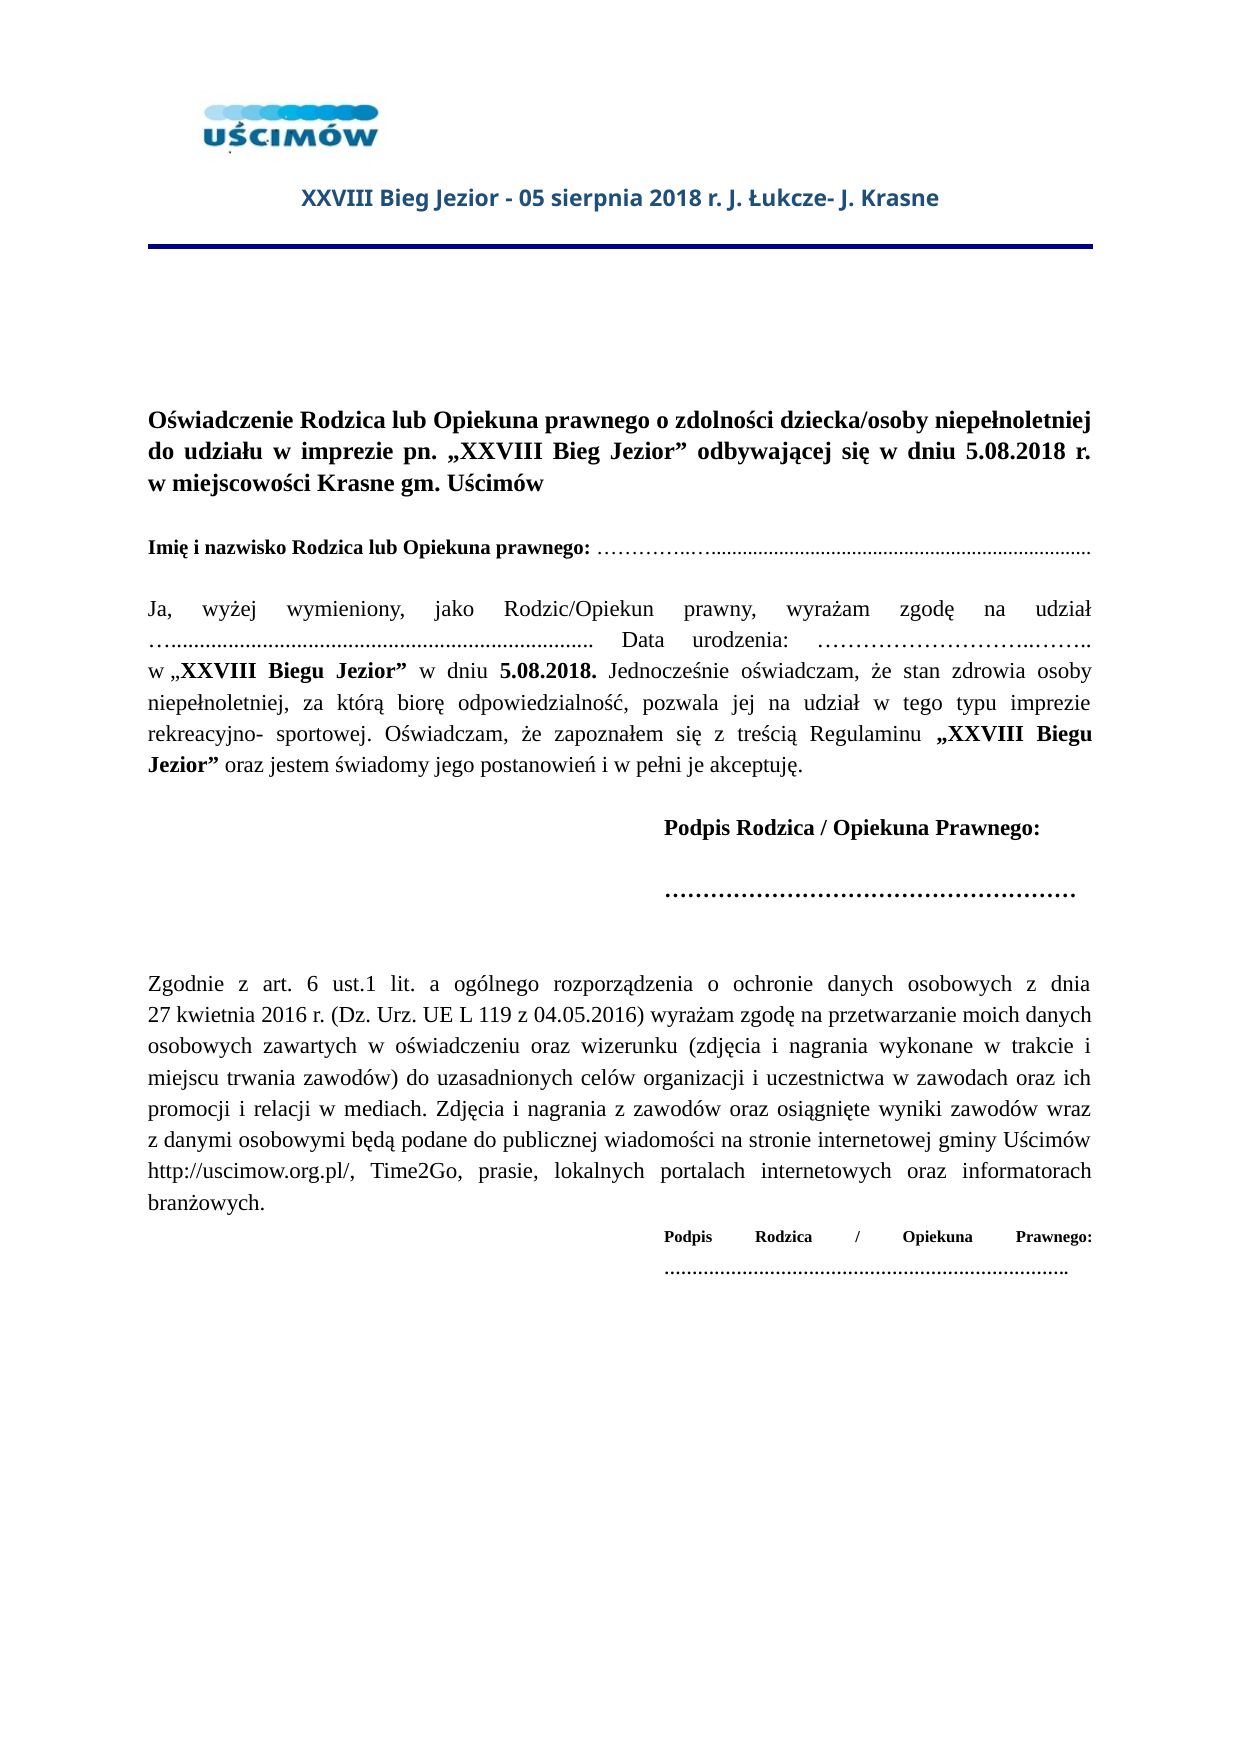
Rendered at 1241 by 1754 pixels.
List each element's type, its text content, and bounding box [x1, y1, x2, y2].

text Oświadczenie Rodzica lub Opiekuna prawnego o zdolności dziecka/osoby niepełnoletniej do udziału w imprezie pn. „XXVIII Bieg Jezior” odbywającej się w dniu 5.08.2018 r. w miejscowości Krasne gm. Uścimów [148, 403, 1093, 496]
text Podpis Rodzica / Opiekuna Prawnego: [664, 809, 1093, 840]
text Podpis Rodzica / Opiekuna Prawnego: ………………………………………………………………. [664, 1215, 1093, 1278]
text Zgodnie z art. 6 ust.1 lit. a ogólnego rozporządzenia o ochronie danych osobowych z dnia 27 kwietnia 2016 r. (Dz. Urz. UE L 119 z 04.05.2016) wyrażam zgodę na przetwarzanie moich danych osobowych zawartych w oświadczeniu oraz wizerunku (zdjęcia i nagrania wykonane w trakcie i miejscu trwania zawodów) do uzasadnionych celów organizacji i uczestnictwa w zawodach oraz ich promocji i relacji w mediach. Zdjęcia i nagrania z zawodów oraz osiągnięte wyniki zawodów wraz z danymi osobowymi będą podane do publicznej wiadomości na stronie internetowej gminy Uścimów http://uscimow.org.pl/, Time2Go, prasie, lokalnych portalach internetowych oraz informatorach branżowych. [148, 965, 1093, 1215]
text ……………………………………………… [664, 871, 1093, 903]
text Imię i nazwisko Rodzica lub Opiekuna prawnego: …………..…......................................................................... [148, 528, 1093, 559]
text Ja, wyżej wymieniony, jako Rodzic/Opiekun prawny, wyrażam zgodę na udział ….......................................................................... Data urodzenia: ………………………..…….. w „XXVIII Biegu Jezior” w dniu 5.08.2018. Jednocześnie oświadczam, że stan zdrowia osoby niepełnoletniej, za którą biorę odpowiedzialność, pozwala jej na udział w tego typu imprezie rekreacyjno- sportowej. Oświadczam, że zapoznałem się z treścią Regulaminu „XXVIII Biegu Jezior” oraz jestem świadomy jego postanowień i w pełni je akceptuję. [148, 590, 1093, 778]
picture [147, 73, 431, 182]
